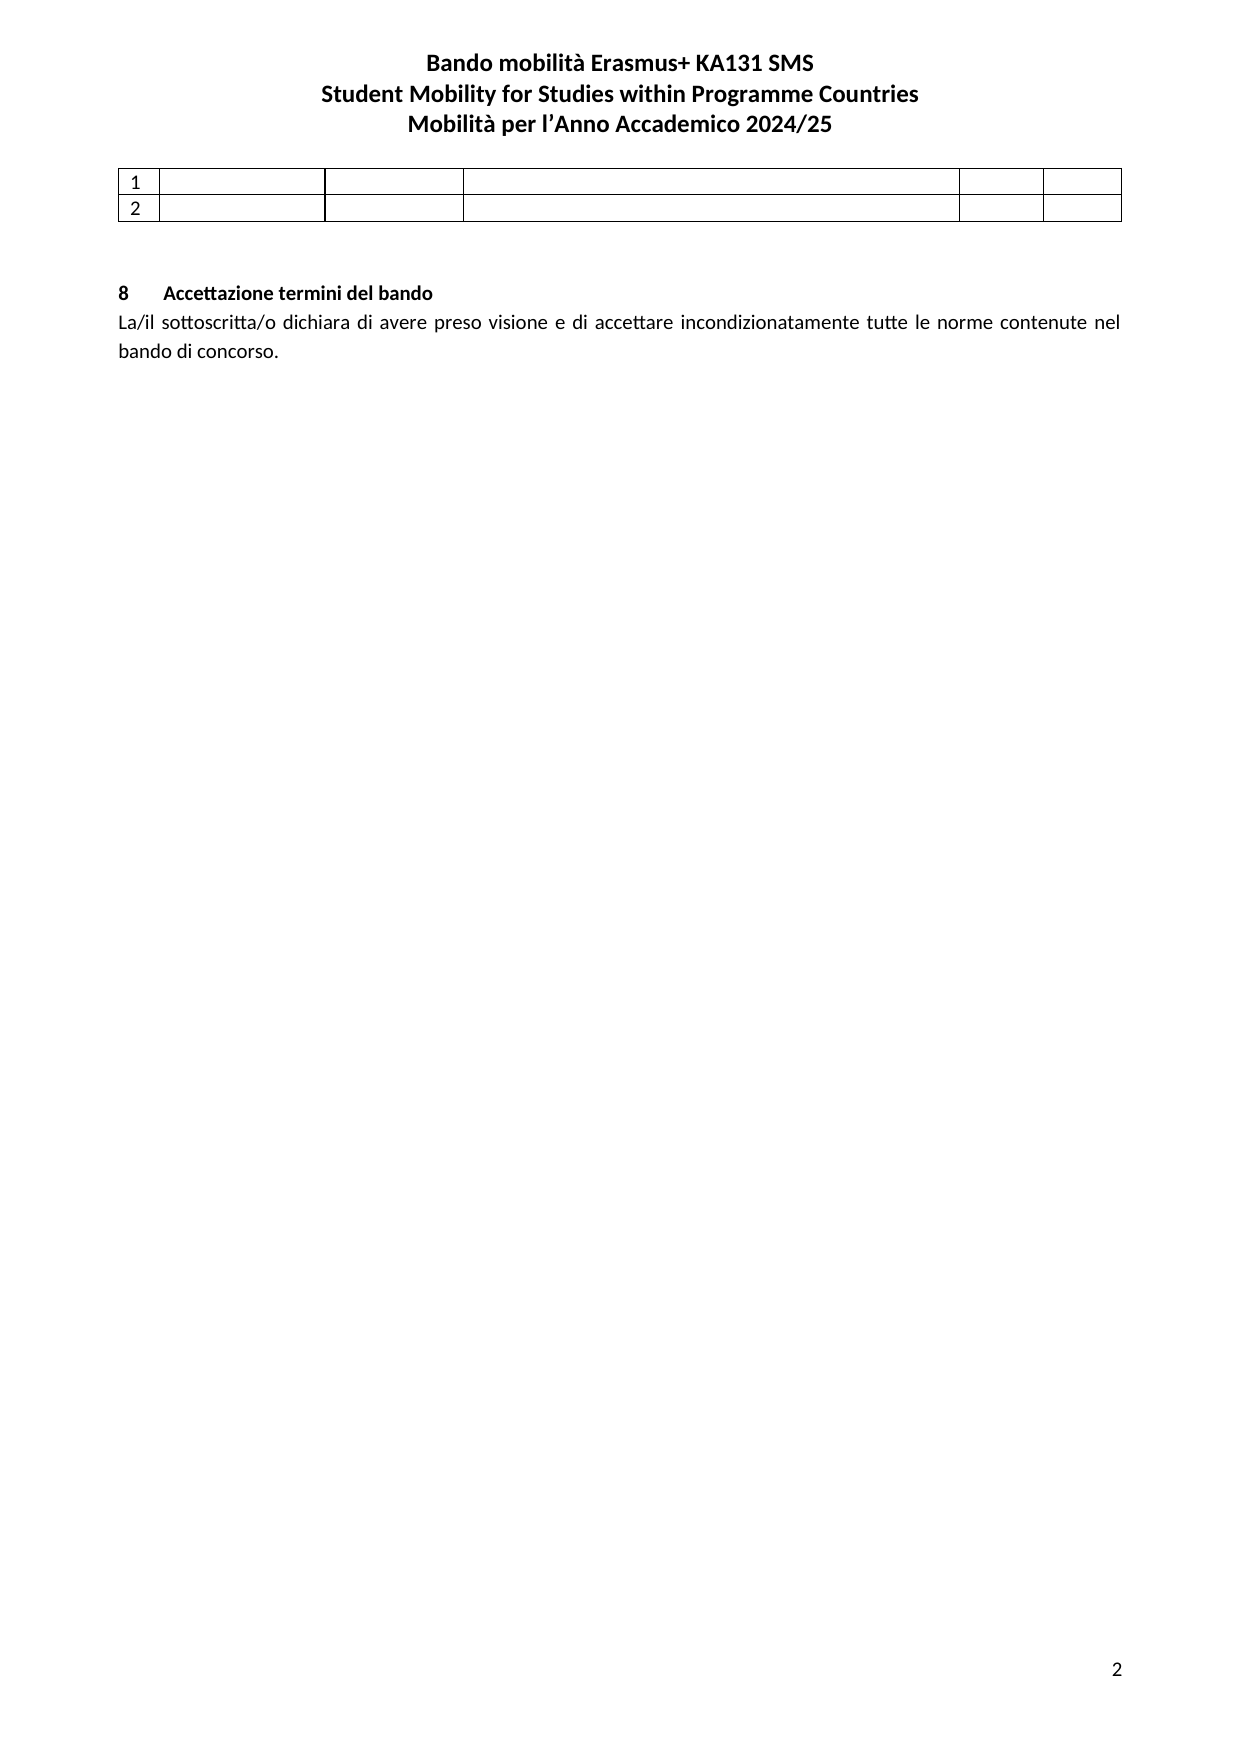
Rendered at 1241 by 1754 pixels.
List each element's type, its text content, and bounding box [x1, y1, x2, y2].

table_cell [160, 195, 324, 221]
table_cell [1044, 169, 1121, 194]
table_cell [960, 169, 1043, 194]
table_cell [326, 195, 463, 221]
table_cell [464, 195, 959, 221]
table_cell [160, 169, 324, 194]
table_cell [1044, 195, 1121, 221]
table_cell [464, 169, 959, 194]
table_cell [326, 169, 463, 194]
subtitle Accettazione termini del bando [118, 280, 1122, 306]
table_cell 2 [119, 195, 159, 221]
table_cell [960, 195, 1043, 221]
text La/il sottoscritta/o dichiara di avere preso visione e di accettare incondizionatamente tutte le norme contenute nel bando di concorso. [118, 309, 1122, 364]
table_cell 1 [119, 169, 159, 194]
